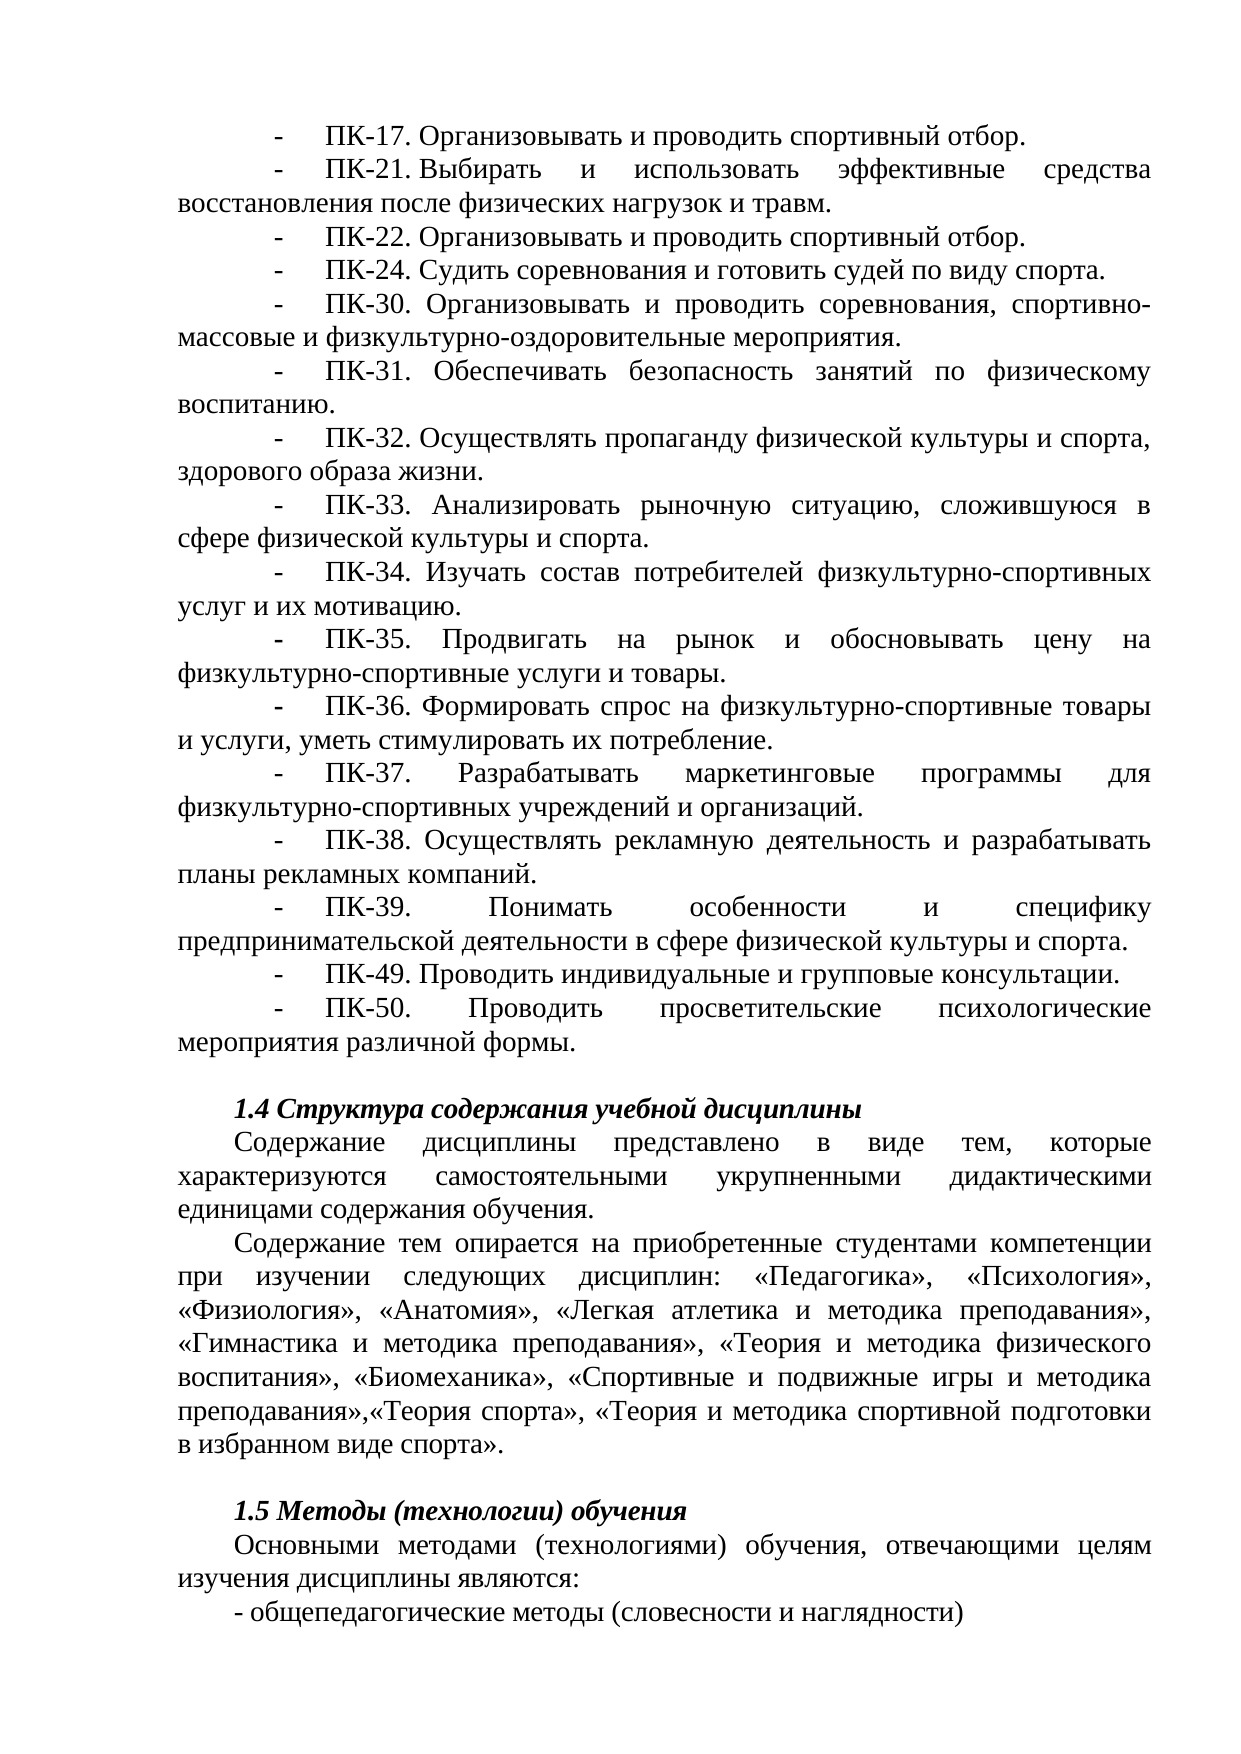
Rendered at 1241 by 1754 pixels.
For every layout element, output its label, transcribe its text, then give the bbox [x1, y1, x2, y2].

text 1.5 Методы (технологии) обучения [177, 1493, 1152, 1527]
list ПК-35. Продвигать на рынок и обосновывать цену на физкультурно-спортивные услуги и товары. [177, 621, 1152, 688]
list ПК-31. Обеспечивать безопасность занятий по физическому воспитанию. [177, 353, 1152, 420]
list ПК-21. Выбирать и использовать эффективные средства восстановления после физических нагрузок и травм. [177, 152, 1152, 219]
text 1.4 Структура содержания учебной дисциплины [177, 1091, 1152, 1124]
list ПК-32. Осуществлять пропаганду физической культуры и спорта, здорового образа жизни. [177, 420, 1152, 487]
list ПК-49. Проводить индивидуальные и групповые консультации. [177, 957, 1152, 990]
text Основными методами (технологиями) обучения, отвечающими целям изучения дисциплины являются: [177, 1527, 1152, 1594]
list ПК-39. Понимать особенности и специфику предпринимательской деятельности в сфере физической культуры и спорта. [177, 889, 1152, 957]
list ПК-37. Разрабатывать маркетинговые программы для физкультурно-спортивных учреждений и организаций. [177, 755, 1152, 822]
list ПК-30. Организовывать и проводить соревнования, спортивно-массовые и физкультурно-оздоровительные мероприятия. [177, 286, 1152, 353]
list ПК-36. Формировать спрос на физкультурно-спортивные товары и услуги, уметь стимулировать их потребление. [177, 688, 1152, 755]
text Содержание дисциплины представлено в виде тем, которые характеризуются самостоятельными укрупненными дидактическими единицами содержания обучения. [177, 1124, 1152, 1225]
list ПК-38. Осуществлять рекламную деятельность и разрабатывать планы рекламных компаний. [177, 822, 1152, 889]
list ПК-50. Проводить просветительские психологические мероприятия различной формы. [177, 990, 1152, 1057]
list ПК-24. Судить соревнования и готовить судей по виду спорта. [177, 252, 1152, 286]
text - общепедагогические методы (словесности и наглядности) [177, 1594, 1152, 1627]
list ПК-17. Организовывать и проводить спортивный отбор. [177, 118, 1152, 152]
list ПК-34. Изучать состав потребителей физкультурно-спортивных услуг и их мотивацию. [177, 554, 1152, 621]
list ПК-33. Анализировать рыночную ситуацию, сложившуюся в сфере физической культуры и спорта. [177, 487, 1152, 554]
text Содержание тем опирается на приобретенные студентами компетенции при изучении следующих дисциплин: «Педагогика», «Психология», «Физиология», «Анатомия», «Легкая атлетика и методика преподавания», «Гимнастика и методика преподавания», «Теория и методика физического воспитания», «Биомеханика», «Спортивные и подвижные игры и методика преподавания»,«Теория спорта», «Теория и методика спортивной подготовки в избранном виде спорта». [177, 1225, 1152, 1460]
list ПК-22. Организовывать и проводить спортивный отбор. [177, 219, 1152, 252]
